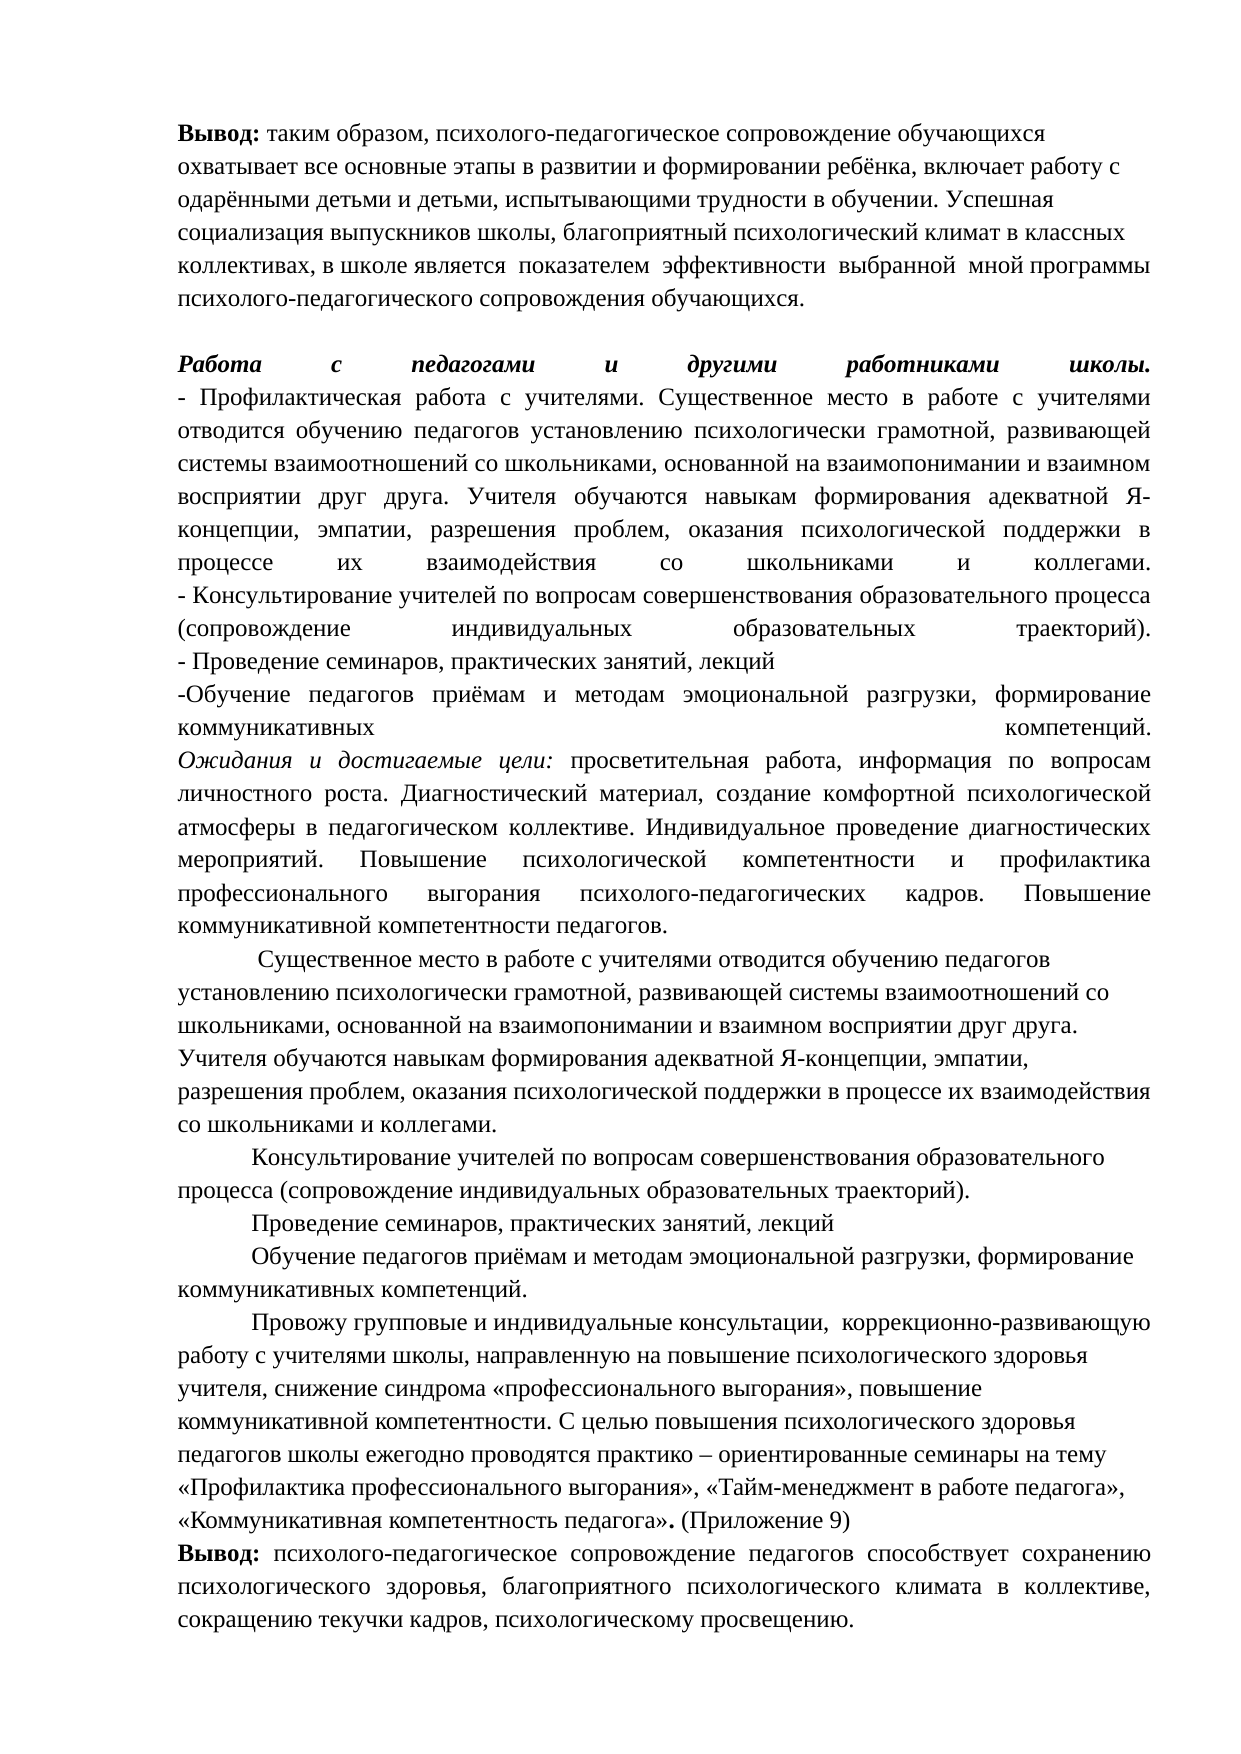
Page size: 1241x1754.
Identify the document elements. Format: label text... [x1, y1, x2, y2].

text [177, 1538, 1152, 1633]
text -Обучение педагогов приёмам и методам эмоциональной разгрузки, формирование коммуникативных компетенций. Ожидания и достигаемые цели: просветительная работа, информация по вопросам личностного роста. Диагностический материал, создание комфортной психологической атмосферы в педагогическом коллективе. Индивидуальное проведение диагностических мероприятий. Повышение психологической компетентности и профилактика профессионального выгорания психолого-педагогических кадров. Повышение коммуникативной компетентности педагогов. [177, 547, 1152, 807]
text Существенное место в работе с учителями отводится обучению педагогов установлению психологически грамотной, развивающей системы взаимоотношений со школьниками, основанной на взаимопонимании и взаимном восприятии друг друга. Учителя обучаются навыкам формирования адекватной Я-концепции, эмпатии, разрешения проблем, оказания психологической поддержки в процессе их взаимодействия со школьниками и коллегами. Консультирование учителей по вопросам совершенствования образовательного процесса (сопровождение индивидуальных образовательных траекторий). Проведение семинаров, практических занятий, лекций [177, 812, 1152, 1104]
text Обучение педагогов приёмам и методам эмоциональной разгрузки, формирование коммуникативных компетенций. Провожу групповые и индивидуальные консультации, коррекционно-развивающую работу с учителями школы, направленную на повышение психологического здоровья учителя, снижение синдрома «профессионального выгорания», повышение коммуникативной компетентности. С целью повышения психологического здоровья педагогов школы ежегодно проводятся практико – ориентированные семинары на тему «Профилактика профессионального выгорания», «Тайм-менеджмент в работе педагога», «Коммуникативная компетентность педагога». (Приложение 9) [177, 1109, 1152, 1402]
text Вывод: психолого-педагогическое сопровождение педагогов способствует сохранению психологического здоровья, благоприятного психологического климата в коллективе, сокращению текучки кадров, психологическому просвещению. [177, 1406, 1152, 1501]
text Работа с педагогами и другими работниками школы. - Профилактическая работа с учителями. Существенное место в работе с учителями отводится обучению педагогов установлению психологически грамотной, развивающей системы взаимоотношений со школьниками, основанной на взаимопонимании и взаимном восприятии друг друга. Учителя обучаются навыкам формирования адекватной Я-концепции, эмпатии, разрешения проблем, оказания психологической поддержки в процессе их взаимодействия со школьниками и коллегами. - Консультирование учителей по вопросам совершенствования образовательного процесса (сопровождение индивидуальных образовательных траекторий). - Проведение семинаров, практических занятий, лекций [177, 217, 1152, 543]
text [177, 118, 1152, 180]
